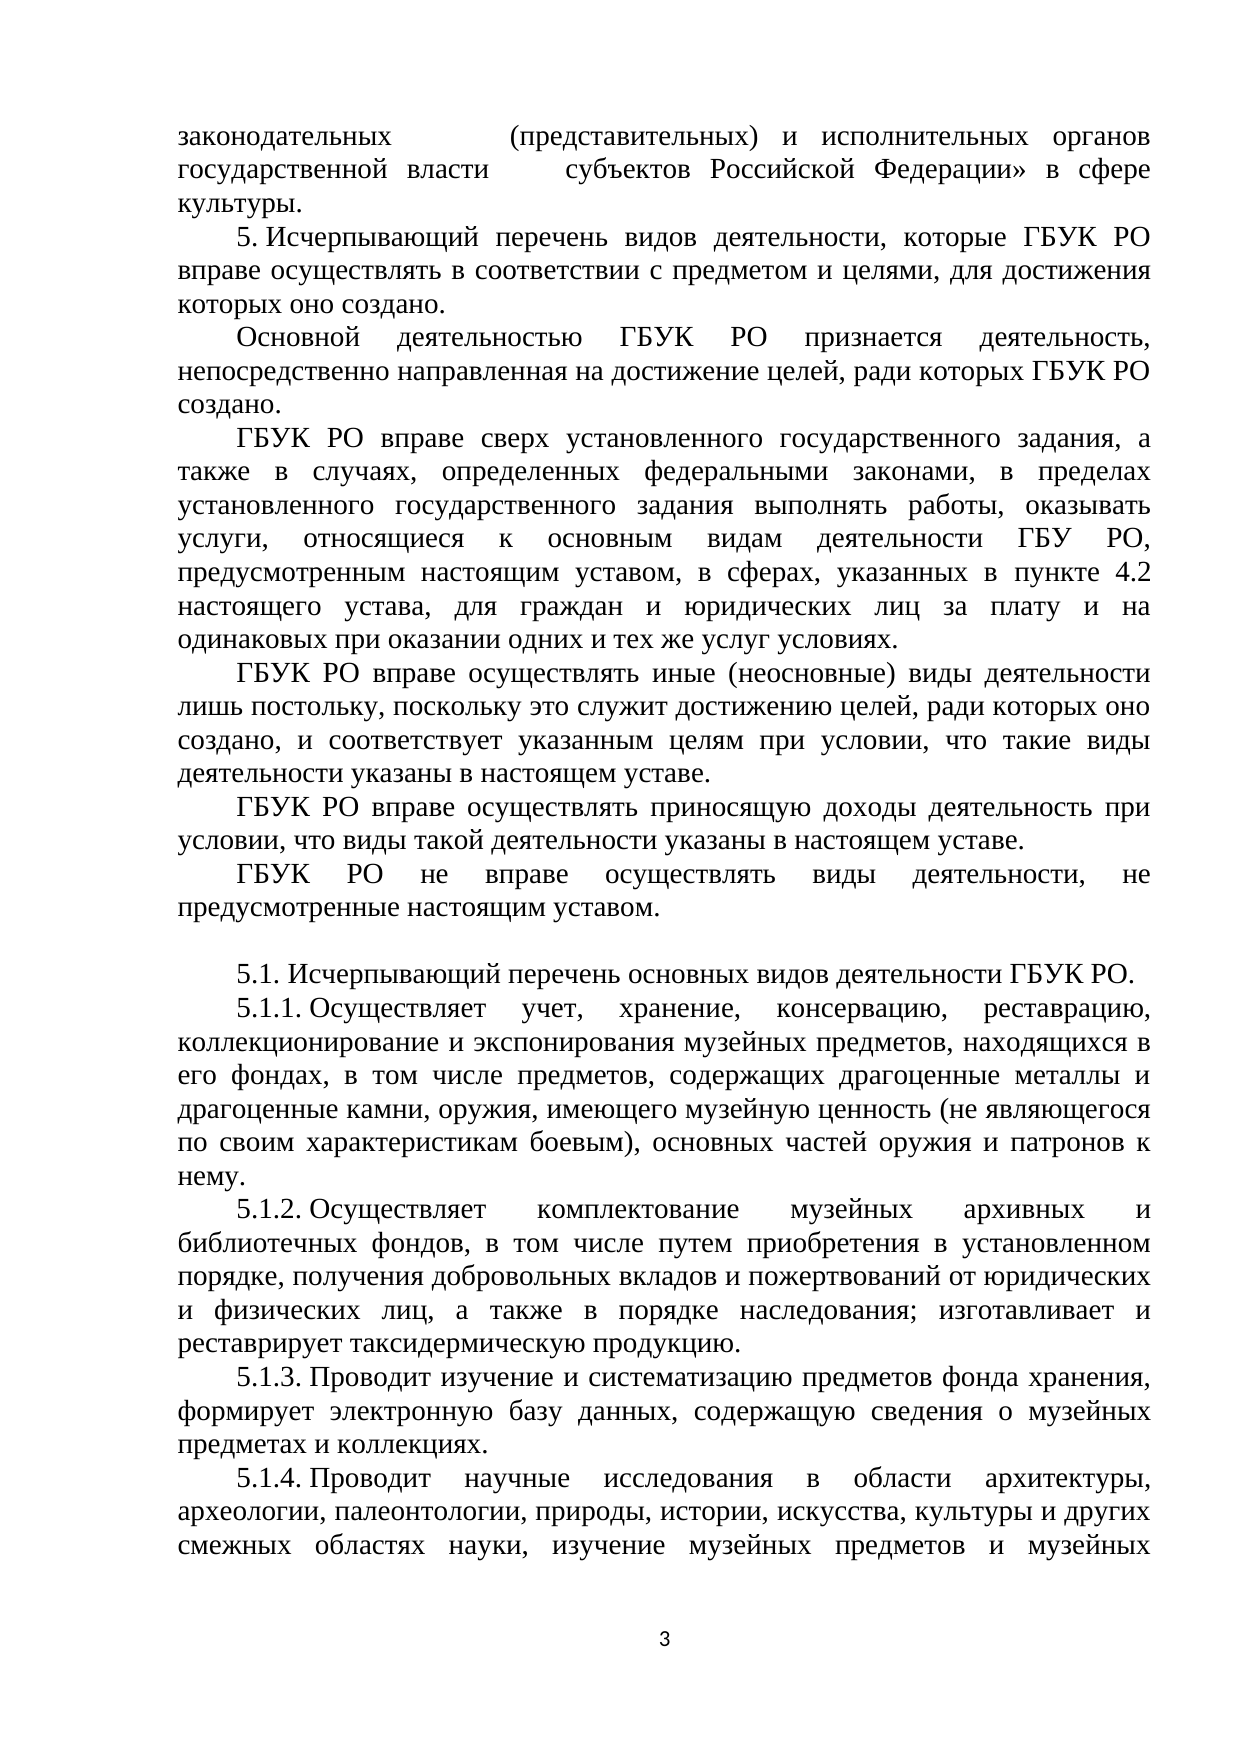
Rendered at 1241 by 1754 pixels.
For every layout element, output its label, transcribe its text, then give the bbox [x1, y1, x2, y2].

text 5.1.1. Осуществляет учет, хранение, консервацию, реставрацию, коллекционирование и экспонирования музейных предметов, находящихся в его фондах, в том числе предметов, содержащих драгоценные металлы и драгоценные камни, оружия, имеющего музейную ценность (не являющегося по своим характеристикам боевым), основных частей оружия и патронов к нему. [177, 990, 1152, 1191]
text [177, 118, 1152, 219]
text 5.1.2. Осуществляет комплектование музейных архивных и библиотечных фондов, в том числе путем приобретения в установленном порядке, получения добровольных вкладов и пожертвований от юридических и физических лиц, а также в порядке наследования; изготавливает и реставрирует таксидермическую продукцию. [177, 1191, 1152, 1359]
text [177, 1460, 1152, 1560]
text 5.1. Исчерпывающий перечень основных видов деятельности ГБУК РО. [177, 957, 1152, 990]
text ГБУК РО вправе осуществлять иные (неосновные) виды деятельности лишь постольку, поскольку это служит достижению целей, ради которых оно создано, и соответствует указанным целям при условии, что такие виды деятельности указаны в настоящем уставе. [177, 655, 1152, 789]
text Основной деятельностью ГБУК РО признается деятельность, непосредственно направленная на достижение целей, ради которых ГБУК РО создано. [177, 319, 1152, 420]
text 5.1.3. Проводит изучение и систематизацию предметов фонда хранения, формирует электронную базу данных, содержащую сведения о музейных предметах и коллекциях. [177, 1359, 1152, 1460]
text 5. Исчерпывающий перечень видов деятельности, которые ГБУК РО вправе осуществлять в соответствии с предметом и целями, для достижения которых оно создано. [177, 219, 1152, 319]
text ГБУК РО вправе сверх установленного государственного задания, а также в случаях, определенных федеральными законами, в пределах установленного государственного задания выполнять работы, оказывать услуги, относящиеся к основным видам деятельности ГБУ РО, предусмотренным настоящим уставом, в сферах, указанных в пункте 4.2 настоящего устава, для граждан и юридических лиц за плату и на одинаковых при оказании одних и тех же услуг условиях. [177, 420, 1152, 655]
text ГБУК РО не вправе осуществлять виды деятельности, не предусмотренные настоящим уставом. [177, 856, 1152, 923]
text ГБУК РО вправе осуществлять приносящую доходы деятельность при условии, что виды такой деятельности указаны в настоящем уставе. [177, 789, 1152, 856]
